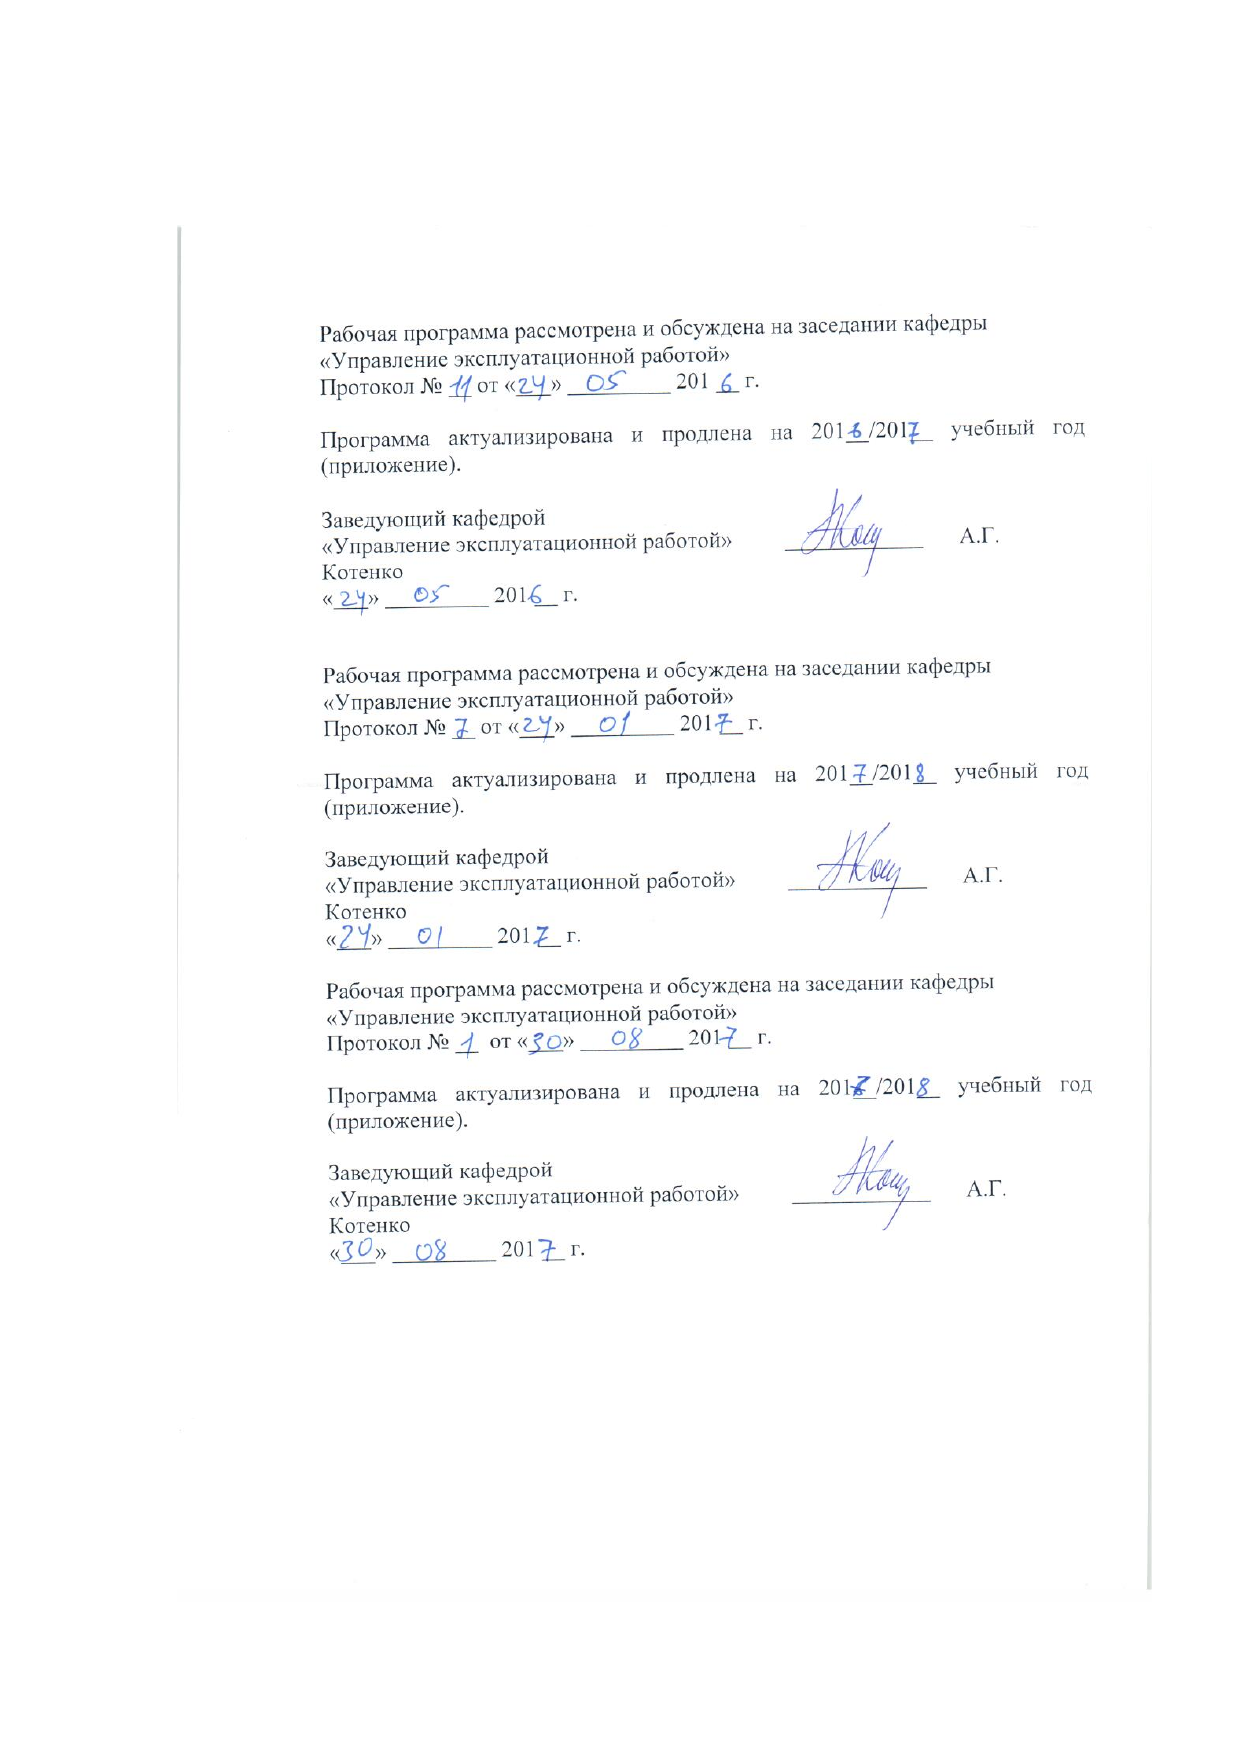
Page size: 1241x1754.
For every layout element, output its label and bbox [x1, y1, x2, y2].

picture [177, 225, 1152, 1602]
